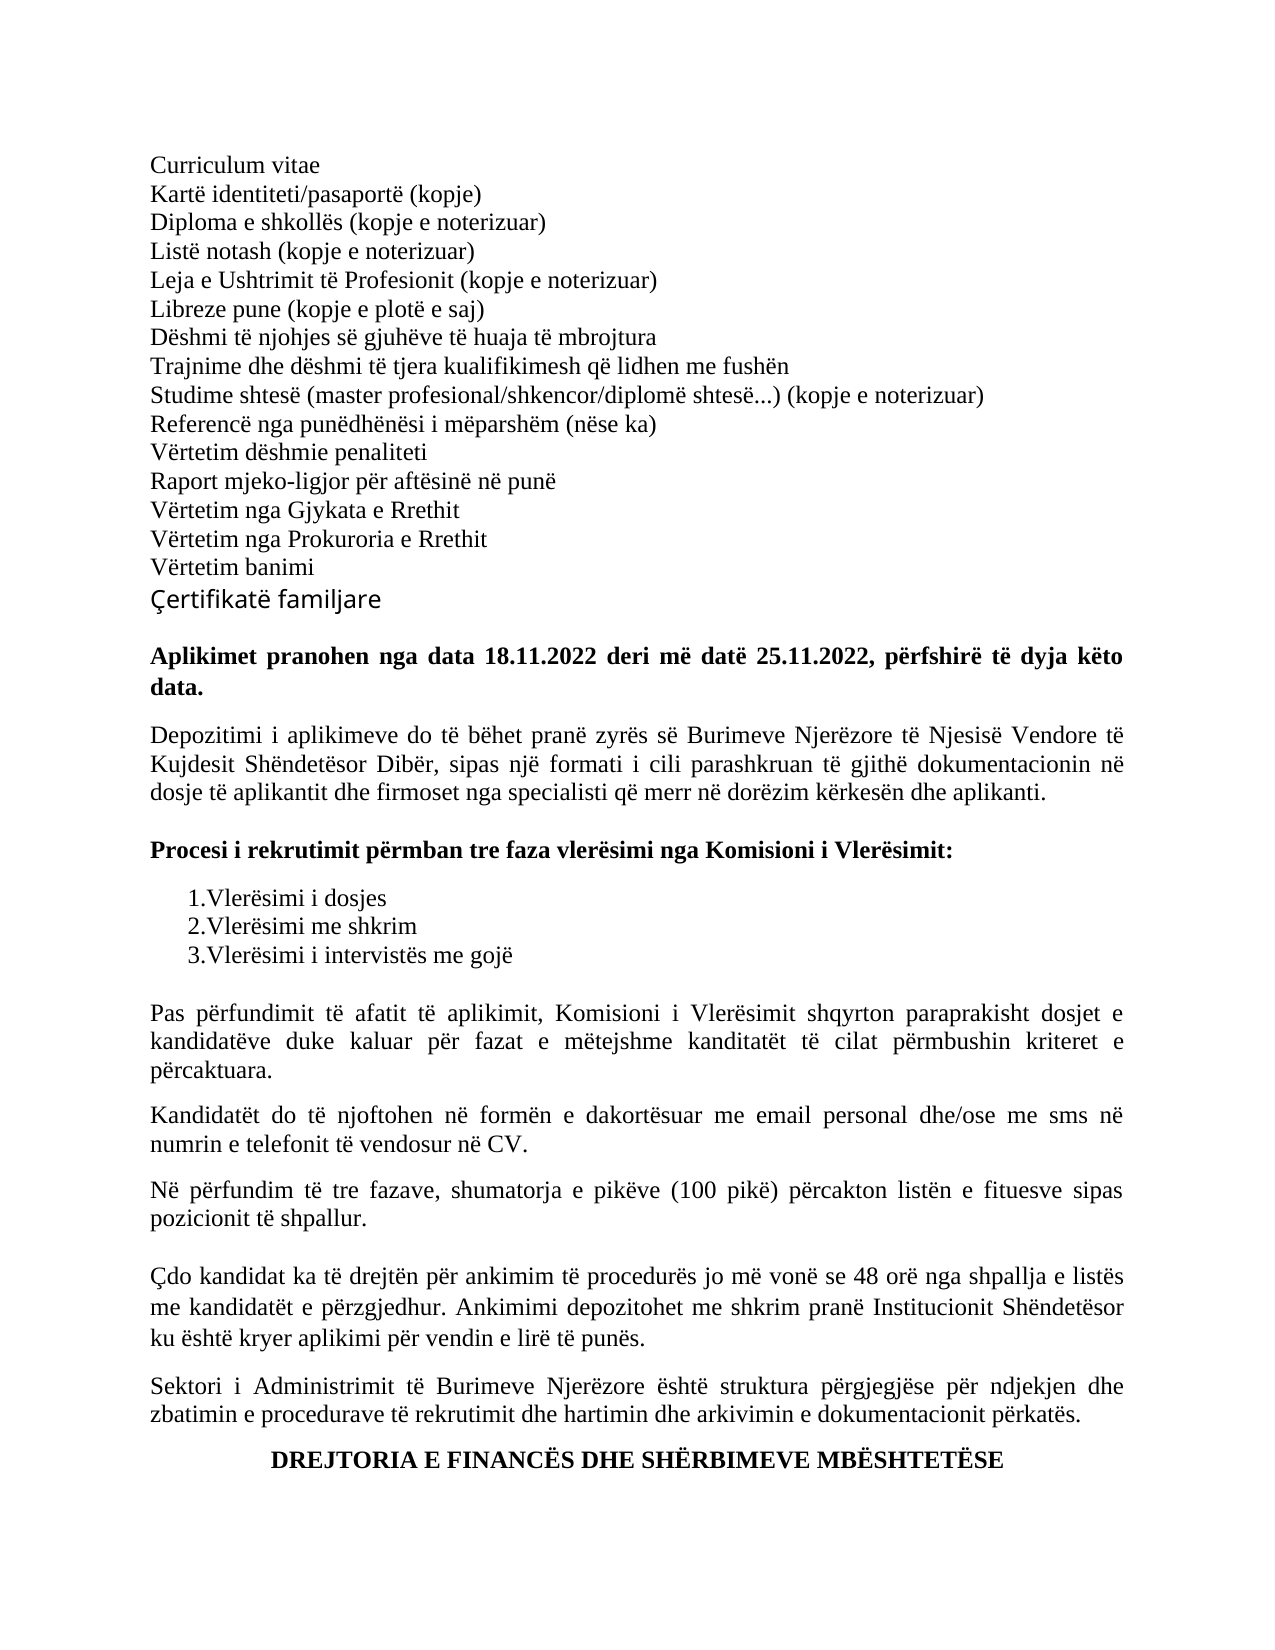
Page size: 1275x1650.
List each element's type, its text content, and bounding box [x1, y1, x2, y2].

text 3.Vlerësimi i intervistës me gojë [187, 940, 1125, 969]
text Depozitimi i aplikimeve do të bëhet pranë zyrës së Burimeve Njerëzore të Njesisë Vendore të Kujdesit Shëndetësor Dibër, sipas një formati i cili parashkruan të gjithë dokumentacionin në dosje të aplikantit dhe firmoset nga specialisti që merr në dorëzim kërkesën dhe aplikanti. [150, 720, 1125, 806]
text Kandidatët do të njoftohen në formën e dakortësuar me email personal dhe/ose me sms në numrin e telefonit të vendosur në CV. [150, 1101, 1125, 1158]
text Dëshmi të njohjes së gjuhëve të huaja të mbrojtura [150, 322, 1125, 351]
text Studime shtesë (master profesional/shkencor/diplomë shtesë...) (kopje e noterizuar) [150, 380, 1125, 409]
text Çdo kandidat ka të drejtën për ankimim të procedurës jo më vonë se 48 orë nga shpallja e listës me kandidatët e përzgjedhur. Ankimimi depozitohet me shkrim pranë Institucionit Shëndetësor ku është kryer aplikimi për vendin e lirë të punës. [150, 1261, 1125, 1352]
text Vërtetim nga Gjykata e Rrethit [150, 495, 1125, 524]
text Raport mjeko-ligjor për aftësinë në punë [150, 466, 1125, 495]
text Referencë nga punëdhënësi i mëparshëm (nëse ka) [150, 409, 1125, 437]
text Trajnime dhe dëshmi të tjera kualifikimesh që lidhen me fushën [150, 351, 1125, 380]
text Curriculum vitae [150, 150, 1125, 179]
text Vërtetim banimi [150, 552, 1125, 581]
text Vërtetim nga Prokuroria e Rrethit [150, 524, 1125, 552]
text Kartë identiteti/pasaportë (kopje) [150, 179, 1125, 207]
text 2.Vlerësimi me shkrim [187, 911, 1125, 940]
text Listë notash (kopje e noterizuar) [150, 236, 1125, 265]
text Diploma e shkollës (kopje e noterizuar) [150, 207, 1125, 236]
text DREJTORIA E FINANCËS DHE SHËRBIMEVE MBËSHTETËSE [150, 1445, 1125, 1474]
text Procesi i rekrutimit përmban tre faza vlerësimi nga Komisioni i Vlerësimit: [150, 835, 1125, 864]
text 1.Vlerësimi i dosjes [187, 883, 1125, 911]
text Sektori i Administrimit të Burimeve Njerëzore është struktura përgjegjëse për ndjekjen dhe zbatimin e procedurave të rekrutimit dhe hartimin dhe arkivimin e dokumentacionit përkatës. [150, 1371, 1125, 1428]
text Libreze pune (kopje e plotë e saj) [150, 294, 1125, 322]
text Në përfundim të tre fazave, shumatorja e pikëve (100 pikë) përcakton listën e fituesve sipas pozicionit të shpallur. [150, 1175, 1125, 1232]
text Aplikimet pranohen nga data 18.11.2022 deri më datë 25.11.2022, përfshirë të dyja këto data. [150, 641, 1125, 701]
text Çertifikatë familjare [150, 581, 1125, 615]
text Leja e Ushtrimit të Profesionit (kopje e noterizuar) [150, 265, 1125, 294]
text Vërtetim dëshmie penaliteti [150, 437, 1125, 466]
text Pas përfundimit të afatit të aplikimit, Komisioni i Vlerësimit shqyrton paraprakisht dosjet e kandidatëve duke kaluar për fazat e mëtejshme kanditatët të cilat përmbushin kriteret e përcaktuara. [150, 998, 1125, 1084]
